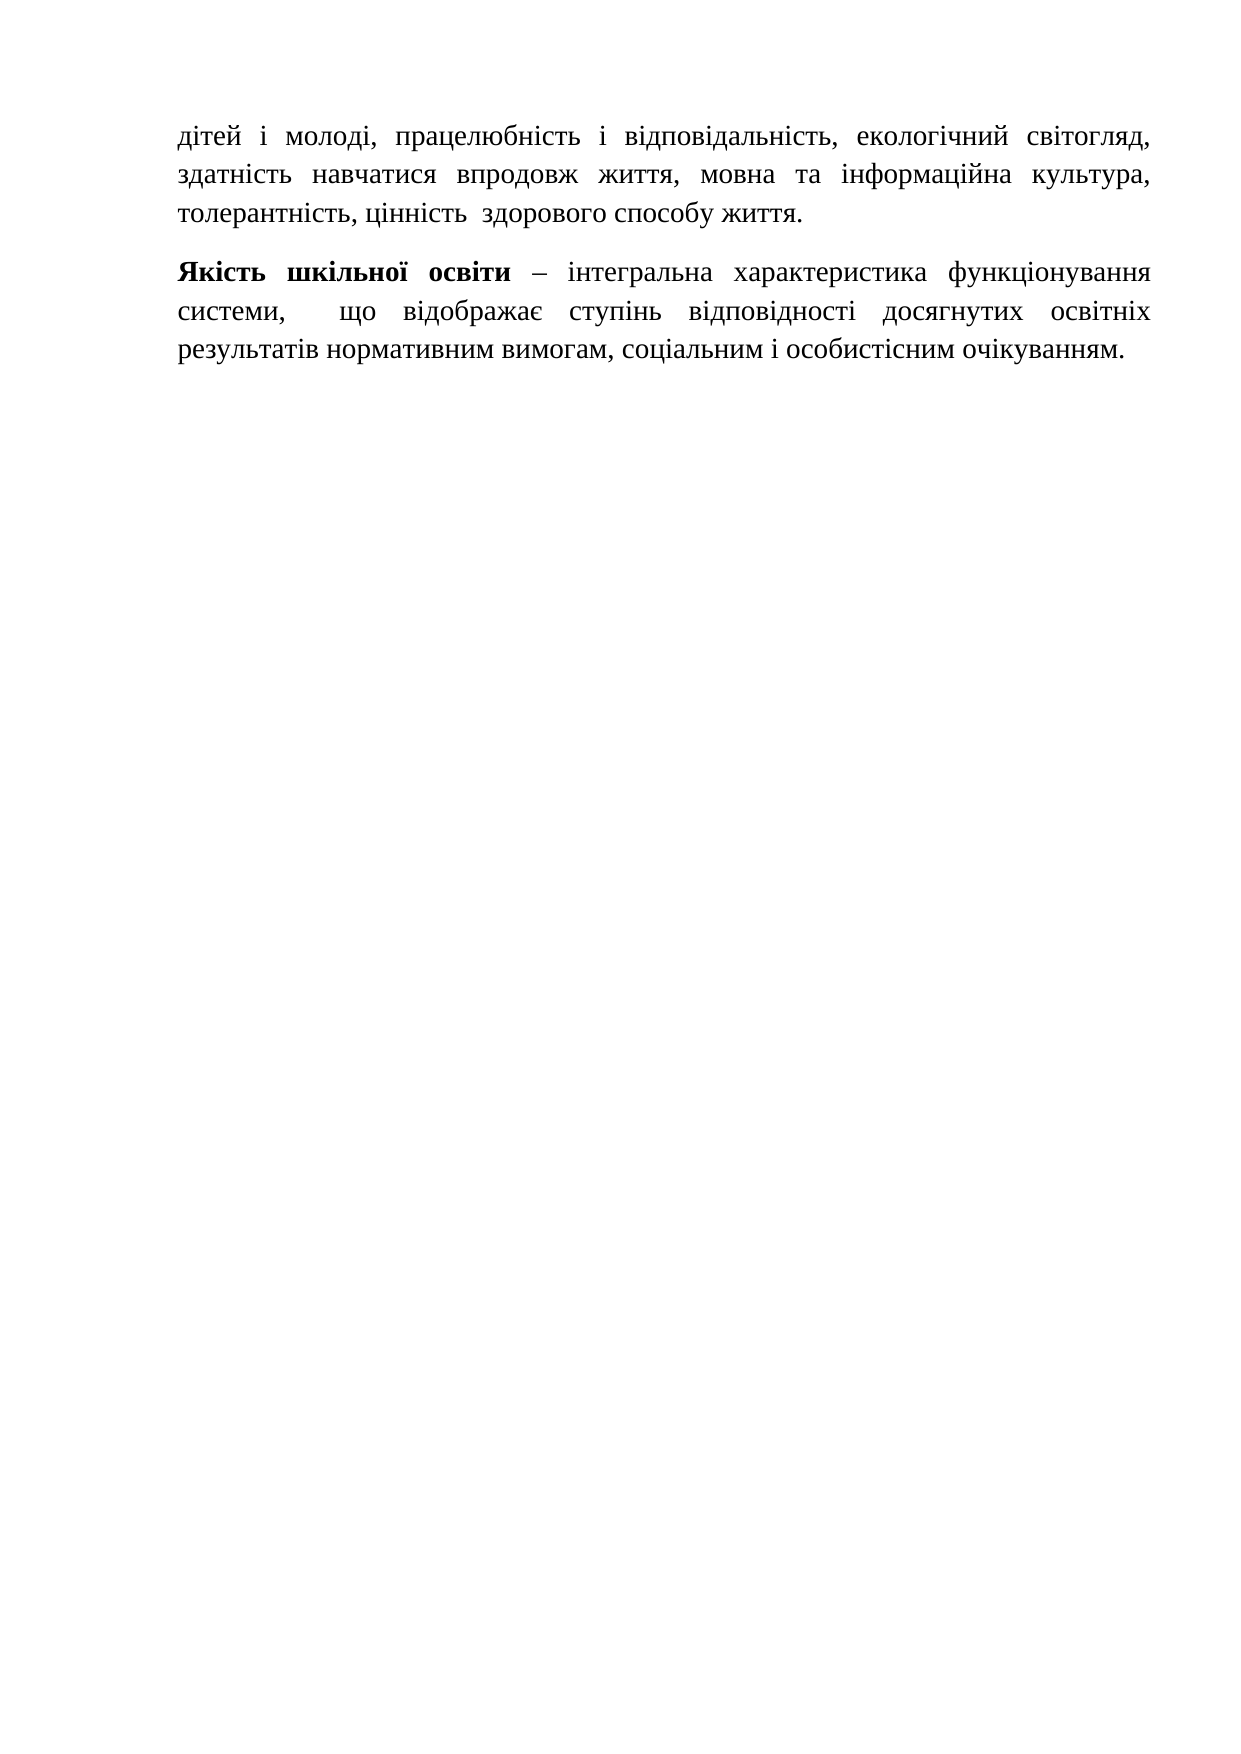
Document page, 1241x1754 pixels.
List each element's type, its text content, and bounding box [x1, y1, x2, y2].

text Якість шкільної освіти – інтегральна характеристика функціонування системи, що відображає ступінь відповідності досягнутих освітніх результатів нормативним вимогам, соціальним і особистісним очікуванням. [177, 254, 1152, 365]
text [177, 118, 1152, 229]
